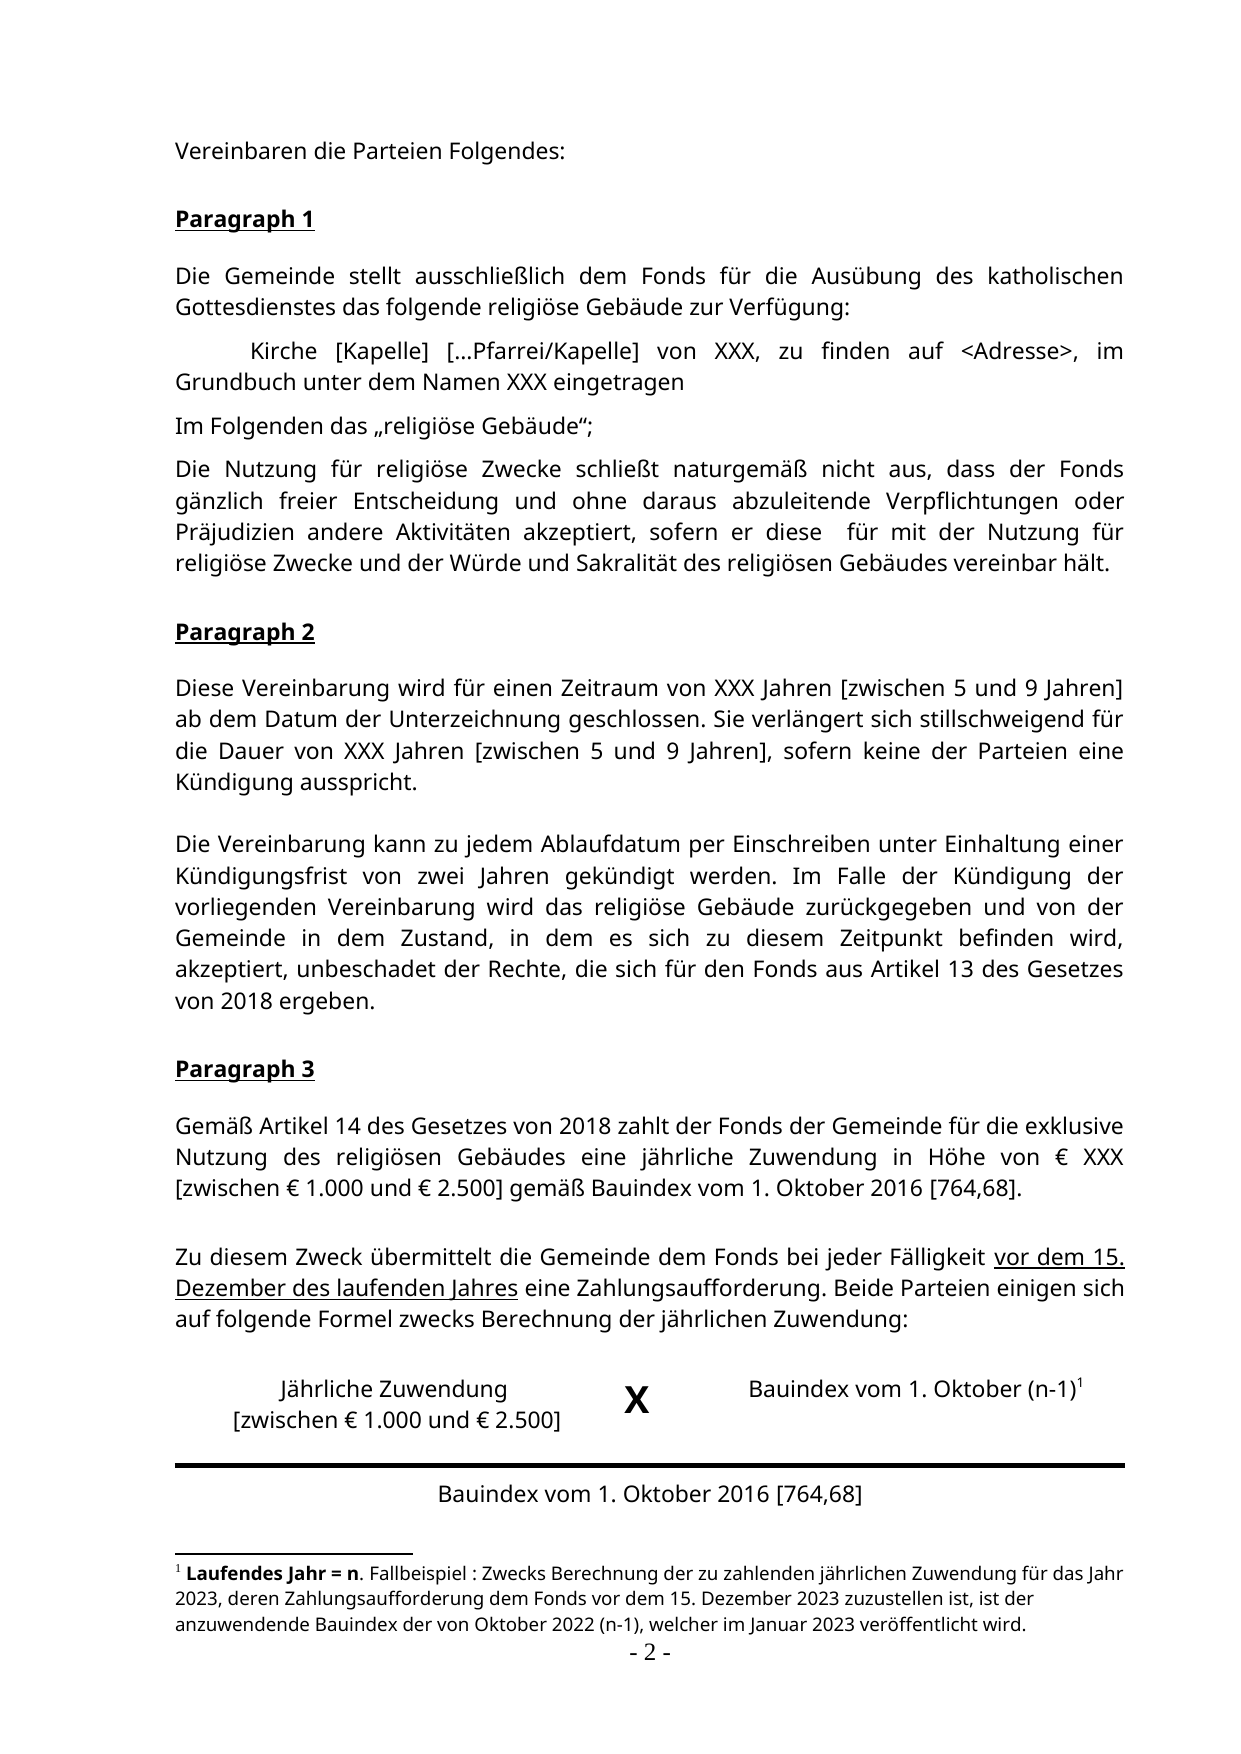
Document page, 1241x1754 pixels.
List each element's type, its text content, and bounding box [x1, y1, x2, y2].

text Diese Vereinbarung wird für einen Zeitraum von XXX Jahren [zwischen 5 und 9 Jahren] ab dem Datum der Unterzeichnung geschlossen. Sie verlängert sich stillschweigend für die Dauer von XXX Jahren [zwischen 5 und 9 Jahren], sofern keine der Parteien eine Kündigung ausspricht. [175, 672, 1125, 797]
table_header Bauindex vom 1. Oktober (n-1) [691, 1373, 1141, 1462]
text Die Nutzung für religiöse Zwecke schließt naturgemäß nicht aus, dass der Fonds gänzlich freier Entscheidung und ohne daraus abzuleitende Verpflichtungen oder Präjudizien andere Aktivitäten akzeptiert, sofern er diese für mit der Nutzung für religiöse Zwecke und der Würde und Sakralität des religiösen Gebäudes vereinbar hält. [175, 453, 1125, 578]
table_header Jährliche Zuwendung [zwischen € 1.000 und € 2.500] [176, 1373, 613, 1462]
text Paragraph 2 [175, 616, 1125, 647]
text Gemäß Artikel 14 des Gesetzes von 2018 zahlt der Fonds der Gemeinde für die exklusive Nutzung des religiösen Gebäudes eine jährliche Zuwendung in Höhe von € XXX [zwischen € 1.000 und € 2.500] gemäß Bauindex vom 1. Oktober 2016 [764,68]. [175, 1110, 1125, 1203]
text Paragraph 1 [175, 203, 1125, 235]
text Zu diesem Zweck übermittelt die Gemeinde dem Fonds bei jeder Fälligkeit vor dem 15. Dezember des laufenden Jahres eine Zahlungsaufforderung. Beide Parteien einigen sich auf folgende Formel zwecks Berechnung der jährlichen Zuwendung: [175, 1241, 1125, 1335]
text Die Gemeinde stellt ausschließlich dem Fonds für die Ausübung des katholischen Gottesdienstes das folgende religiöse Gebäude zur Verfügung: [175, 260, 1125, 322]
text Paragraph 3 [175, 1053, 1125, 1085]
text Vereinbaren die Parteien Folgendes: [175, 135, 1125, 166]
text Kirche [Kapelle] […Pfarrei/Kapelle] von XXX, zu finden auf <Adresse>, im Grundbuch unter dem Namen XXX eingetragen [175, 335, 1125, 397]
text Bauindex vom 1. Oktober 2016 [764,68] [175, 1468, 1125, 1538]
table_header X [613, 1373, 691, 1462]
text Im Folgenden das „religiöse Gebäude“; [175, 410, 1125, 441]
text Die Vereinbarung kann zu jedem Ablaufdatum per Einschreiben unter Einhaltung einer Kündigungsfrist von zwei Jahren gekündigt werden. Im Falle der Kündigung der vorliegenden Vereinbarung wird das religiöse Gebäude zurückgegeben und von der Gemeinde in dem Zustand, in dem es sich zu diesem Zeitpunkt befinden wird, akzeptiert, unbeschadet der Rechte, die sich für den Fonds aus Artikel 13 des Gesetzes von 2018 ergeben. [175, 828, 1125, 1016]
